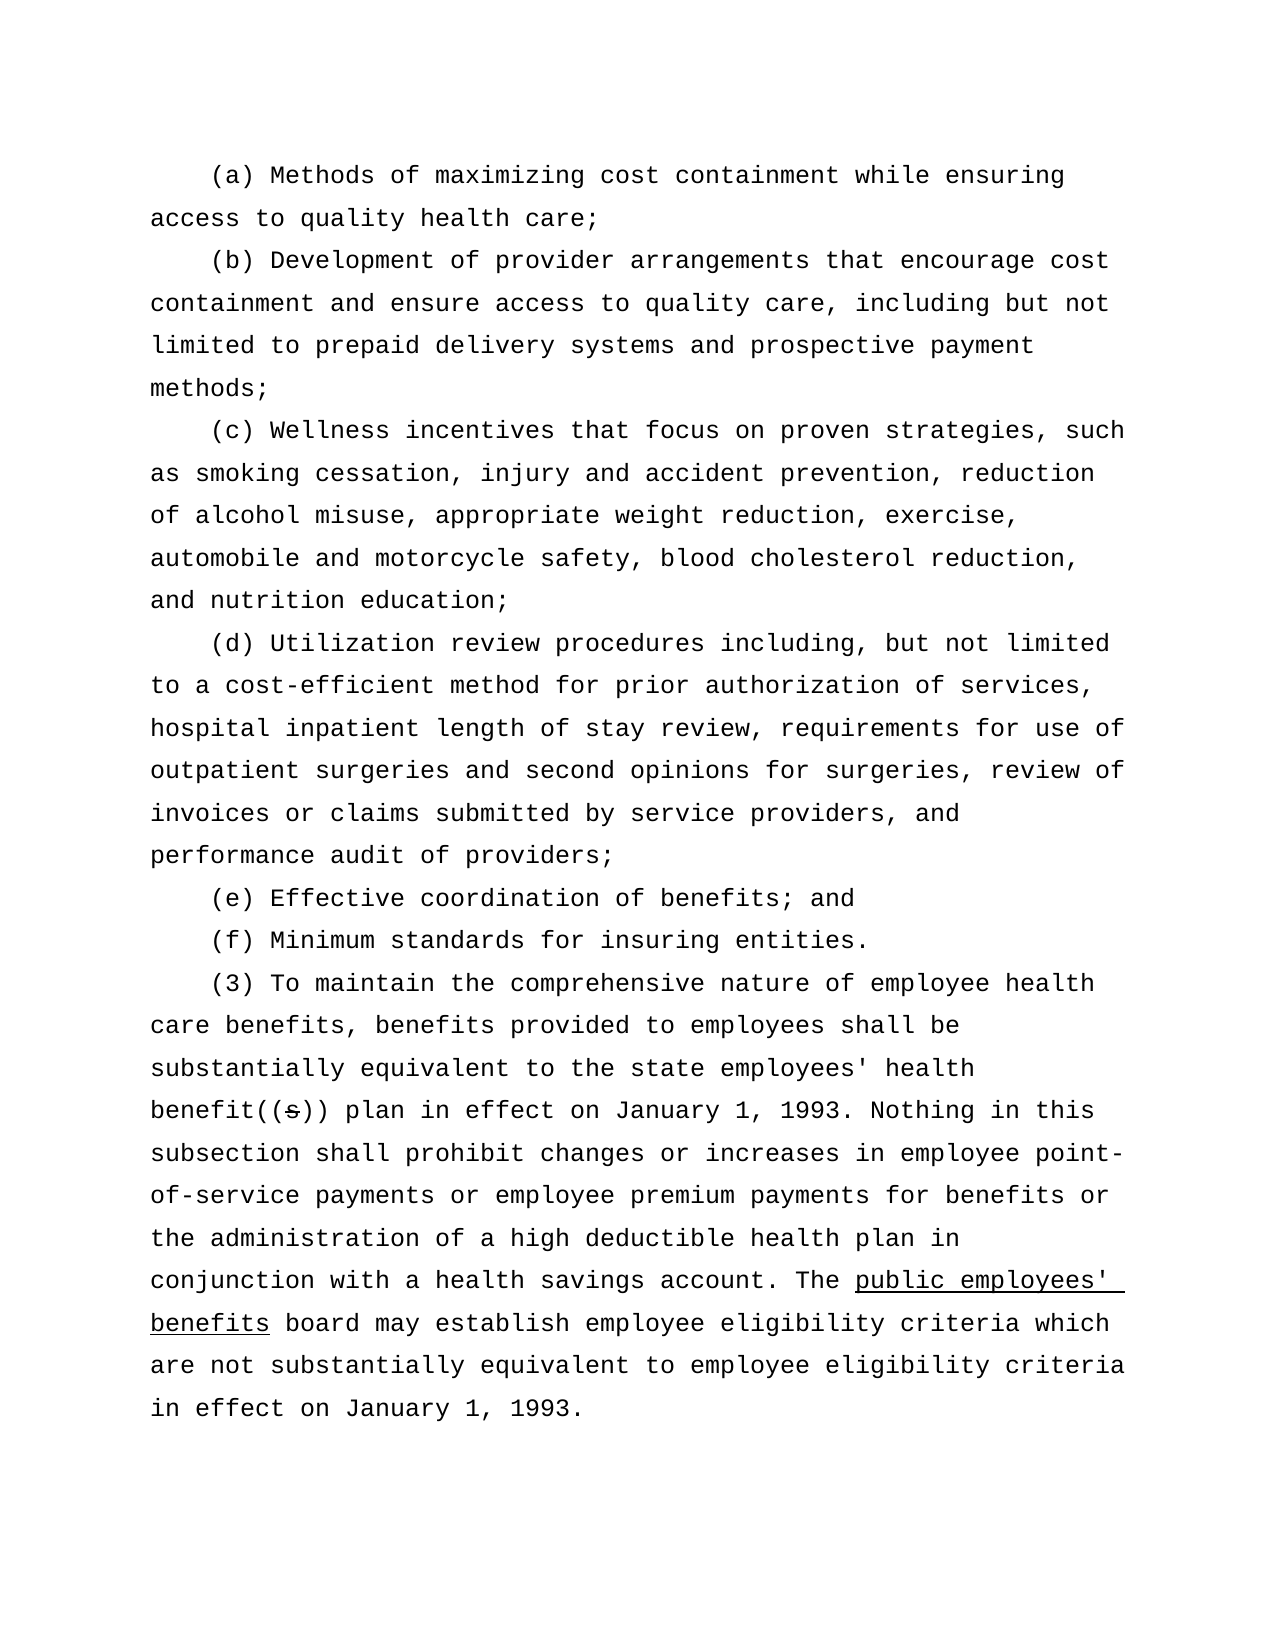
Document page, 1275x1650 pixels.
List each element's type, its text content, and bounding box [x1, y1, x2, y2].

text (d) Utilization review procedures including, but not limited to a cost-efficient method for prior authorization of services, hospital inpatient length of stay review, requirements for use of outpatient surgeries and second opinions for surgeries, review of invoices or claims submitted by service providers, and performance audit of providers; [150, 617, 1125, 872]
text (a) Methods of maximizing cost containment while ensuring access to quality health care; [150, 150, 1125, 235]
text (b) Development of provider arrangements that encourage cost containment and ensure access to quality care, including but not limited to prepaid delivery systems and prospective payment methods; [150, 235, 1125, 405]
text (f) Minimum standards for insuring entities. [150, 915, 1125, 957]
text (3) To maintain the comprehensive nature of employee health care benefits, benefits provided to employees shall be substantially equivalent to the state employees' health benefit((s)) plan in effect on January 1, 1993. Nothing in this subsection shall prohibit changes or increases in employee point-of-service payments or employee premium payments for benefits or the administration of a high deductible health plan in conjunction with a health savings account. The public employees' benefits board may establish employee eligibility criteria which are not substantially equivalent to employee eligibility criteria in effect on January 1, 1993. [150, 957, 1125, 1425]
text (c) Wellness incentives that focus on proven strategies, such as smoking cessation, injury and accident prevention, reduction of alcohol misuse, appropriate weight reduction, exercise, automobile and motorcycle safety, blood cholesterol reduction, and nutrition education; [150, 405, 1125, 617]
text (e) Effective coordination of benefits; and [150, 872, 1125, 915]
